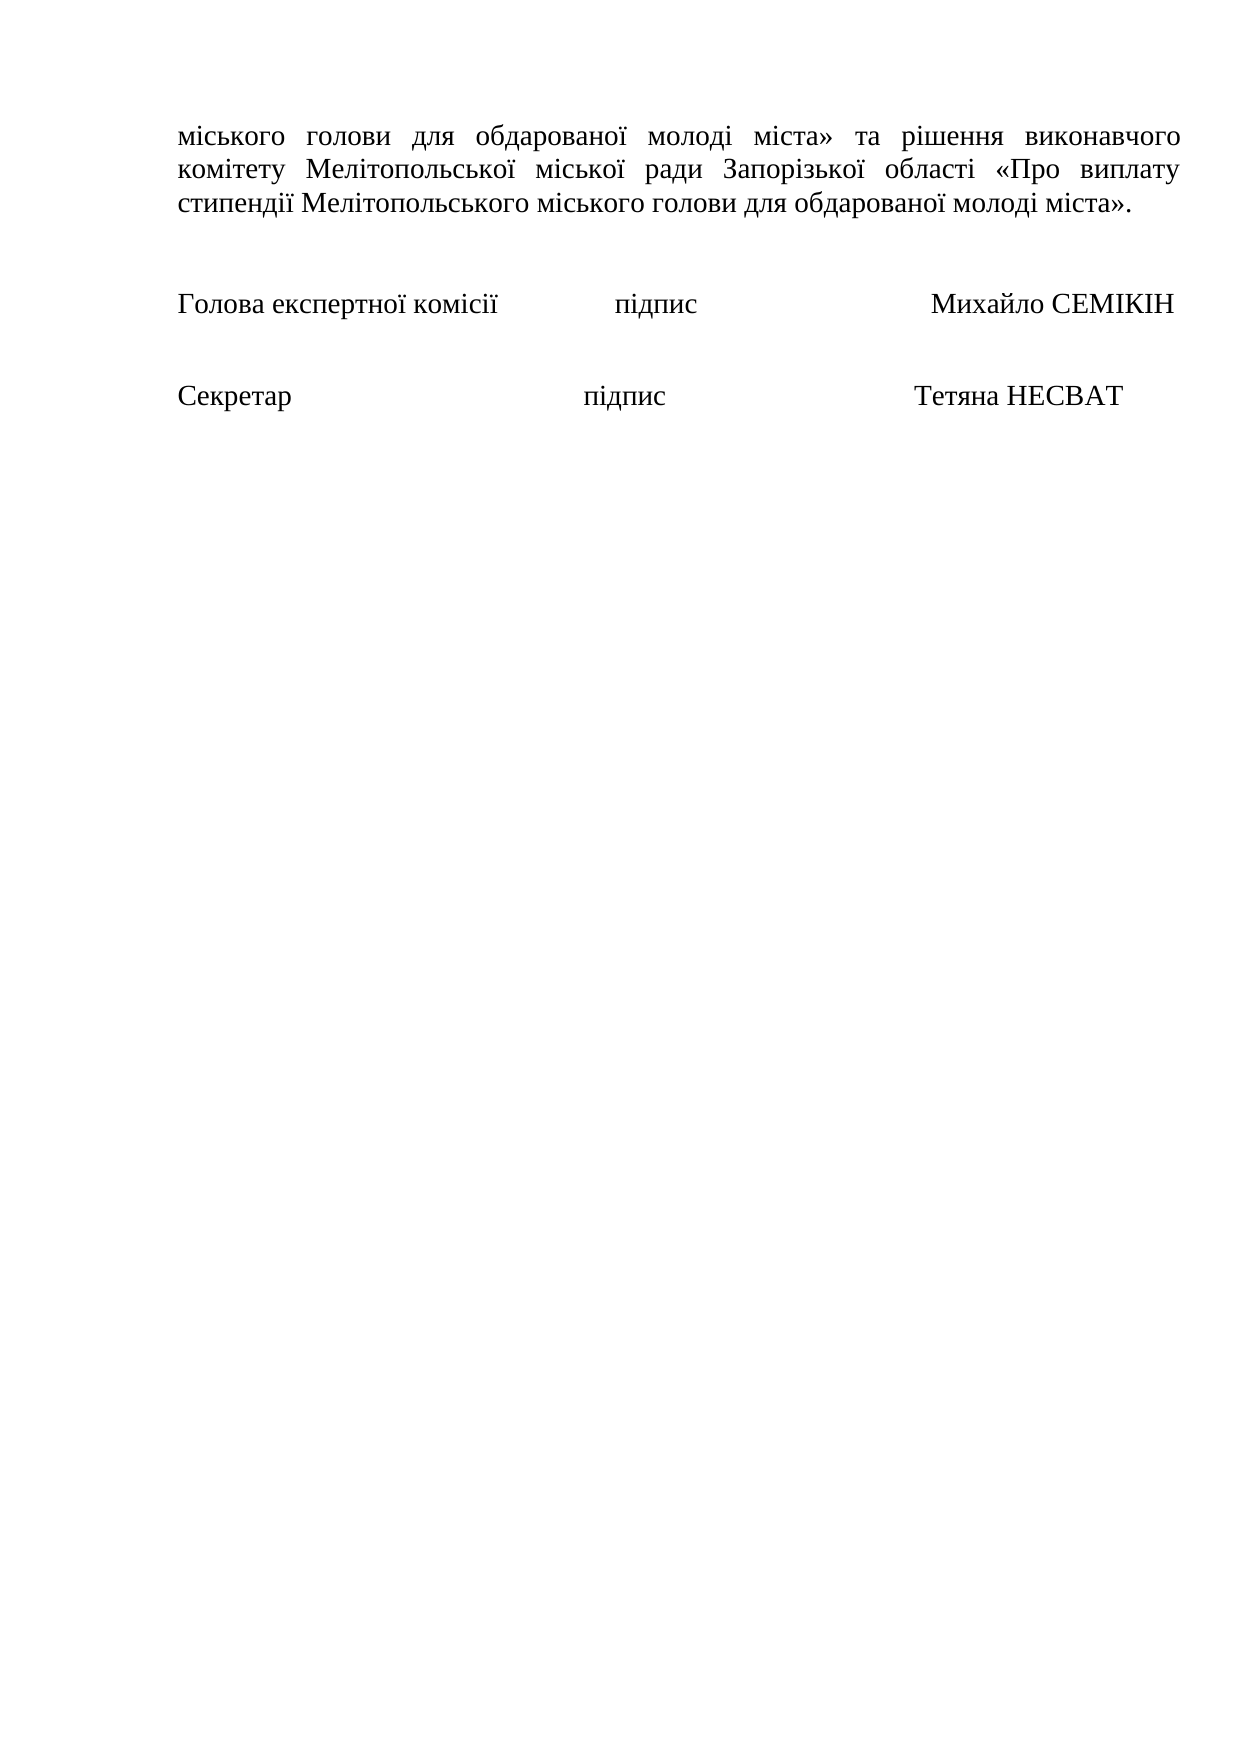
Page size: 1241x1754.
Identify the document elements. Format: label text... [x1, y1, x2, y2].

text Секретар підпис Тетяна НЕСВАТ [177, 378, 1181, 411]
text Голова експертної комісії підпис Михайло СЕМІКІН [177, 286, 1181, 319]
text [177, 118, 1181, 219]
